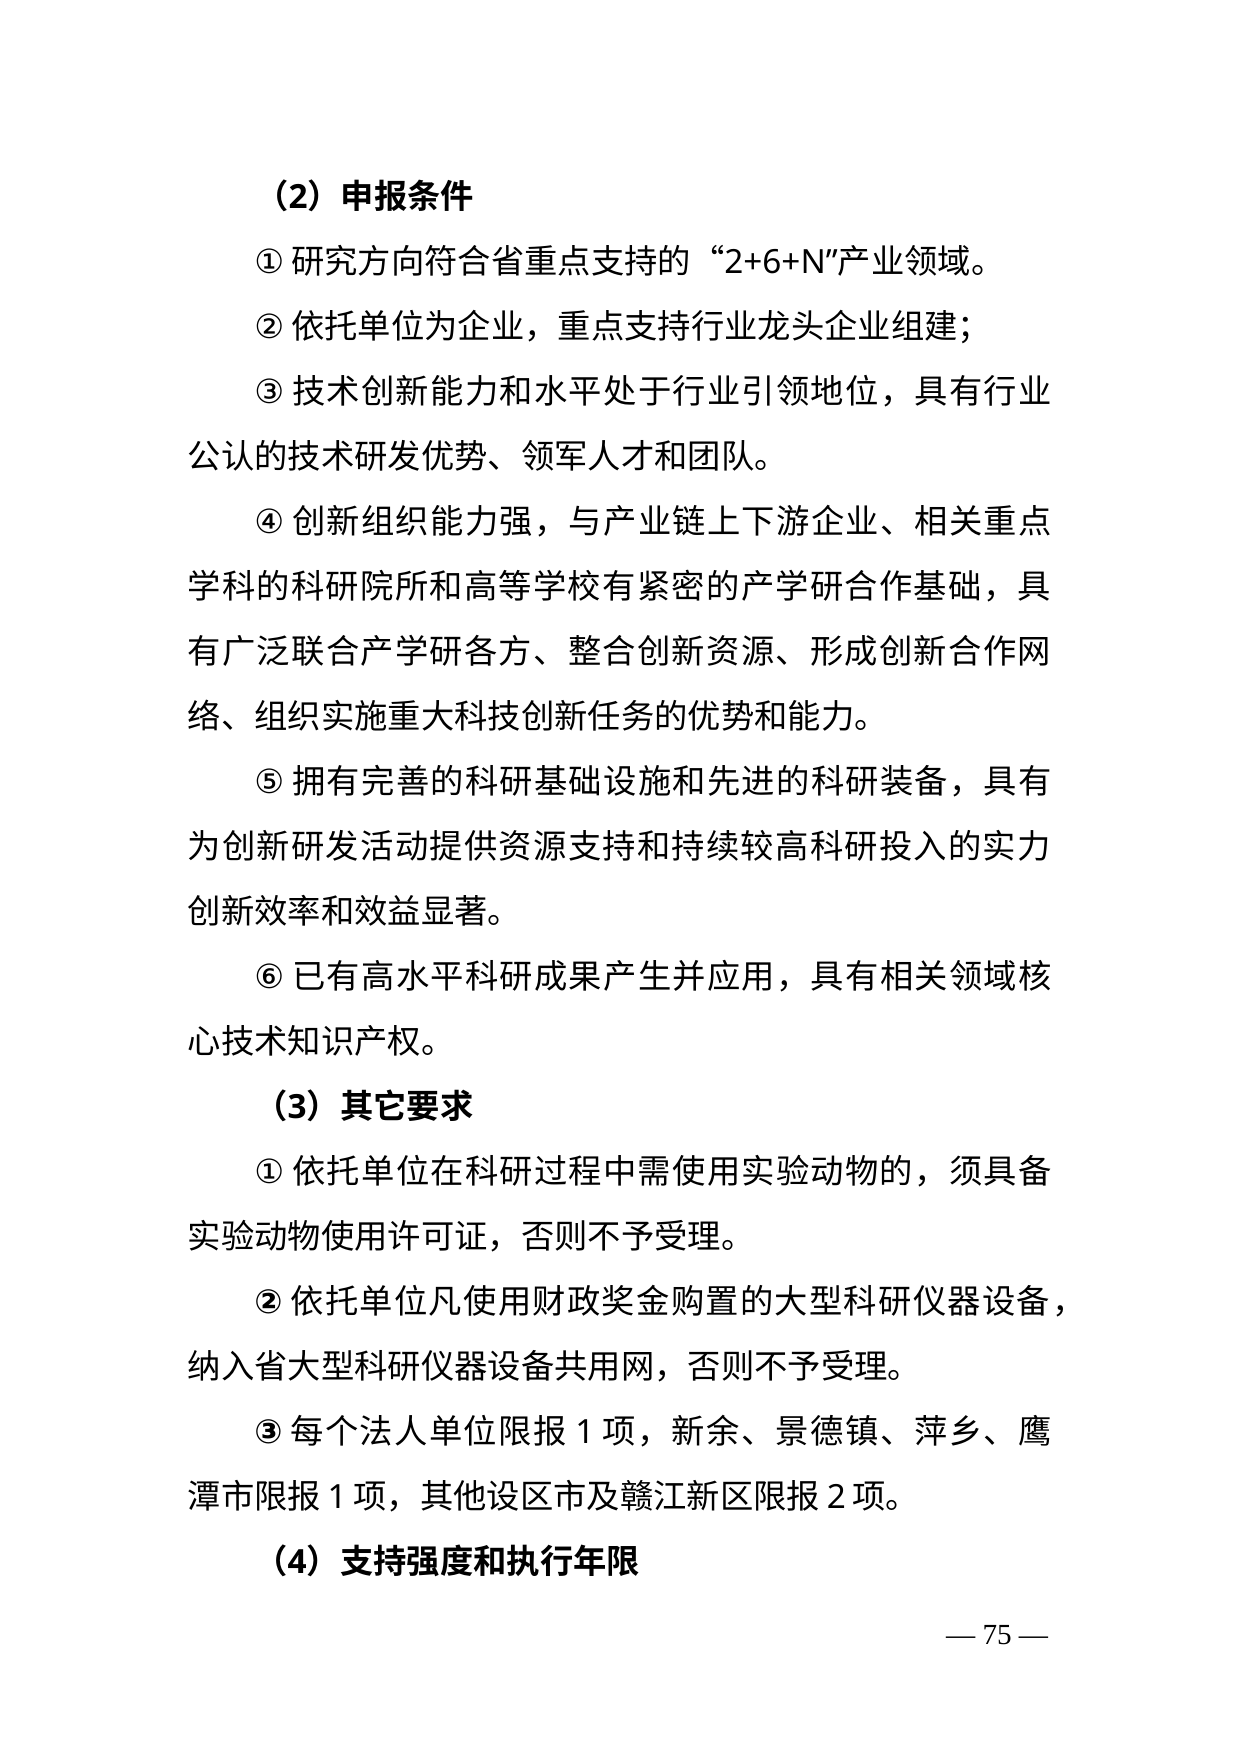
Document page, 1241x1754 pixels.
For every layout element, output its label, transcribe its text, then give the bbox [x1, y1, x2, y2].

text ⑤拥有完善的科研基础设施和先进的科研装备，具有为创新研发活动提供资源支持和持续较高科研投入的实力，创新效率和效益显著。 [187, 747, 1053, 942]
text ②依托单位凡使用财政奖金购置的大型科研仪器设备，纳入省大型科研仪器设备共用网，否则不予受理。 [187, 1267, 1053, 1397]
text （2）申报条件 [187, 162, 1053, 227]
text ③每个法人单位限报1项，新余、景德镇、萍乡、鹰潭市限报1项，其他设区市及赣江新区限报2项。 [187, 1397, 1053, 1527]
text ⑥已有高水平科研成果产生并应用，具有相关领域核心技术知识产权。 [187, 942, 1053, 1072]
text ①依托单位在科研过程中需使用实验动物的，须具备实验动物使用许可证，否则不予受理。 [187, 1137, 1053, 1267]
text ①研究方向符合省重点支持的“2+6+N”产业领域。 [187, 227, 1053, 292]
text ②依托单位为企业，重点支持行业龙头企业组建； [187, 292, 1053, 357]
text ④创新组织能力强，与产业链上下游企业、相关重点学科的科研院所和高等学校有紧密的产学研合作基础，具有广泛联合产学研各方、整合创新资源、形成创新合作网络、组织实施重大科技创新任务的优势和能力。 [187, 487, 1053, 747]
text （4）支持强度和执行年限 [187, 1527, 1053, 1592]
text ③技术创新能力和水平处于行业引领地位，具有行业公认的技术研发优势、领军人才和团队。 [187, 357, 1053, 487]
text （3）其它要求 [187, 1072, 1053, 1137]
